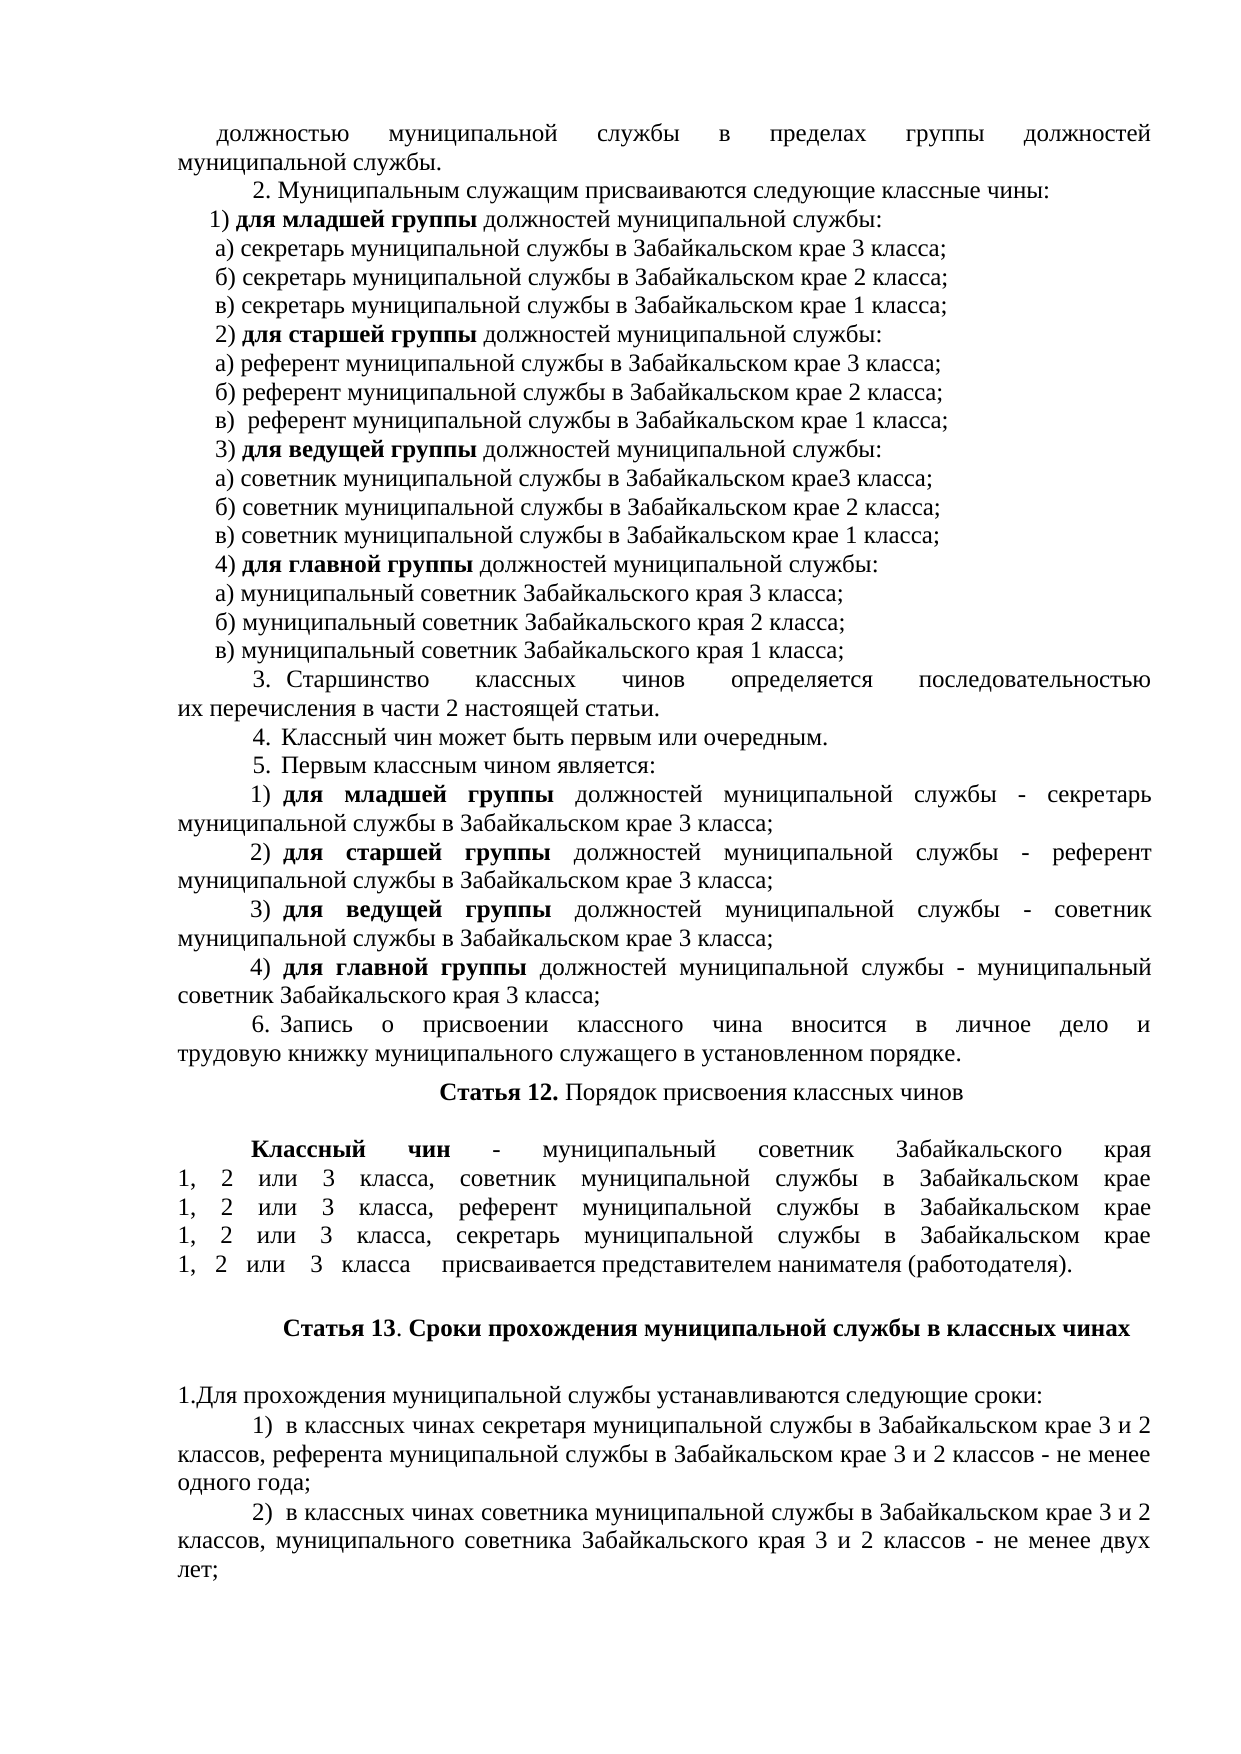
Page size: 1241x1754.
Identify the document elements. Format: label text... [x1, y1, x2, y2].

list Классный чин может быть первым или очередным. [252, 722, 1152, 751]
text в) референт муниципальной службы в Забайкальском крае 1 класса; [177, 406, 1152, 434]
list для старшей группы должностей муниципальной службы - референт муниципальной службы в Забайкальском крае 3 класса; [177, 837, 1152, 894]
text 1) для младшей группы должностей муниципальной службы: [177, 204, 1152, 233]
text в) муниципальный советник Забайкальского края 1 класса; [177, 636, 1152, 664]
text а) референт муниципальной службы в Забайкальском крае 3 класса; [177, 348, 1152, 377]
text 1.Для прохождения муниципальной службы устанавливаются следующие сроки: [177, 1381, 1152, 1409]
list для главной группы должностей муниципальной службы - муниципальный советник Забайкальского края 3 класса; [177, 952, 1152, 1009]
text б) муниципальный советник Забайкальского края 2 класса; [177, 607, 1152, 636]
text 4) для главной группы должностей муниципальной службы: [177, 549, 1152, 578]
text в) секретарь муниципальной службы в Забайкальском крае 1 класса; [177, 291, 1152, 319]
list для ведущей группы должностей муниципальной службы - советник муниципальной службы в Забайкальском крае 3 класса; [177, 894, 1152, 952]
text б) референт муниципальной службы в Забайкальском крае 2 класса; [177, 377, 1152, 406]
text б) советник муниципальной службы в Забайкальском крае 2 класса; [177, 492, 1152, 521]
list в классных чинах советника муниципальной службы в Забайкальском крае 3 и 2 классов, муниципального советника Забайкальского края 3 и 2 классов - не менее двух лет; [177, 1497, 1152, 1583]
list для младшей группы должностей муниципальной службы - секретарь муниципальной службы в Забайкальском крае 3 класса; [177, 779, 1152, 837]
text б) секретарь муниципальной службы в Забайкальском крае 2 класса; [177, 262, 1152, 291]
text 3. Старшинство классных чинов определяется последовательностью их перечисления в части 2 настоящей статьи. [177, 664, 1152, 722]
text Статья 13. Сроки прохождения муниципальной службы в классных чинах [255, 1313, 1152, 1342]
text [177, 118, 1152, 176]
text Классный чин - муниципальный советник Забайкальского края 1, 2 или 3 класса, советник муниципальной службы в Забайкальском крае 1, 2 или 3 класса, референт муниципальной службы в Забайкальском крае 1, 2 или 3 класса, секретарь муниципальной службы в Забайкальском крае 1, 2 или 3 класса присваивается представителем нанимателя (работодателя). [177, 1134, 1152, 1278]
text 3) для ведущей группы должностей муниципальной службы: [177, 434, 1152, 463]
text 6. Запись о присвоении классного чина вносится в личное дело и трудовую книжку муниципального служащего в установленном порядке. [177, 1009, 1152, 1067]
text в) советник муниципальной службы в Забайкальском крае 1 класса; [177, 521, 1152, 549]
text а) муниципальный советник Забайкальского края 3 класса; [177, 578, 1152, 607]
text 2. Муниципальным служащим присваиваются следующие классные чины: [177, 176, 1152, 204]
list в классных чинах секретаря муниципальной службы в Забайкальском крае 3 и 2 классов, референта муниципальной службы в Забайкальском крае 3 и 2 классов - не менее одного года; [177, 1410, 1152, 1496]
text а) секретарь муниципальной службы в Забайкальском крае 3 класса; [177, 233, 1152, 262]
list Первым классным чином является: [252, 751, 1152, 779]
text 2) для старшей группы должностей муниципальной службы: [177, 319, 1152, 348]
text Статья 12. Порядок присвоения классных чинов [251, 1077, 1152, 1106]
text а) советник муниципальной службы в Забайкальском крае3 класса; [177, 463, 1152, 492]
